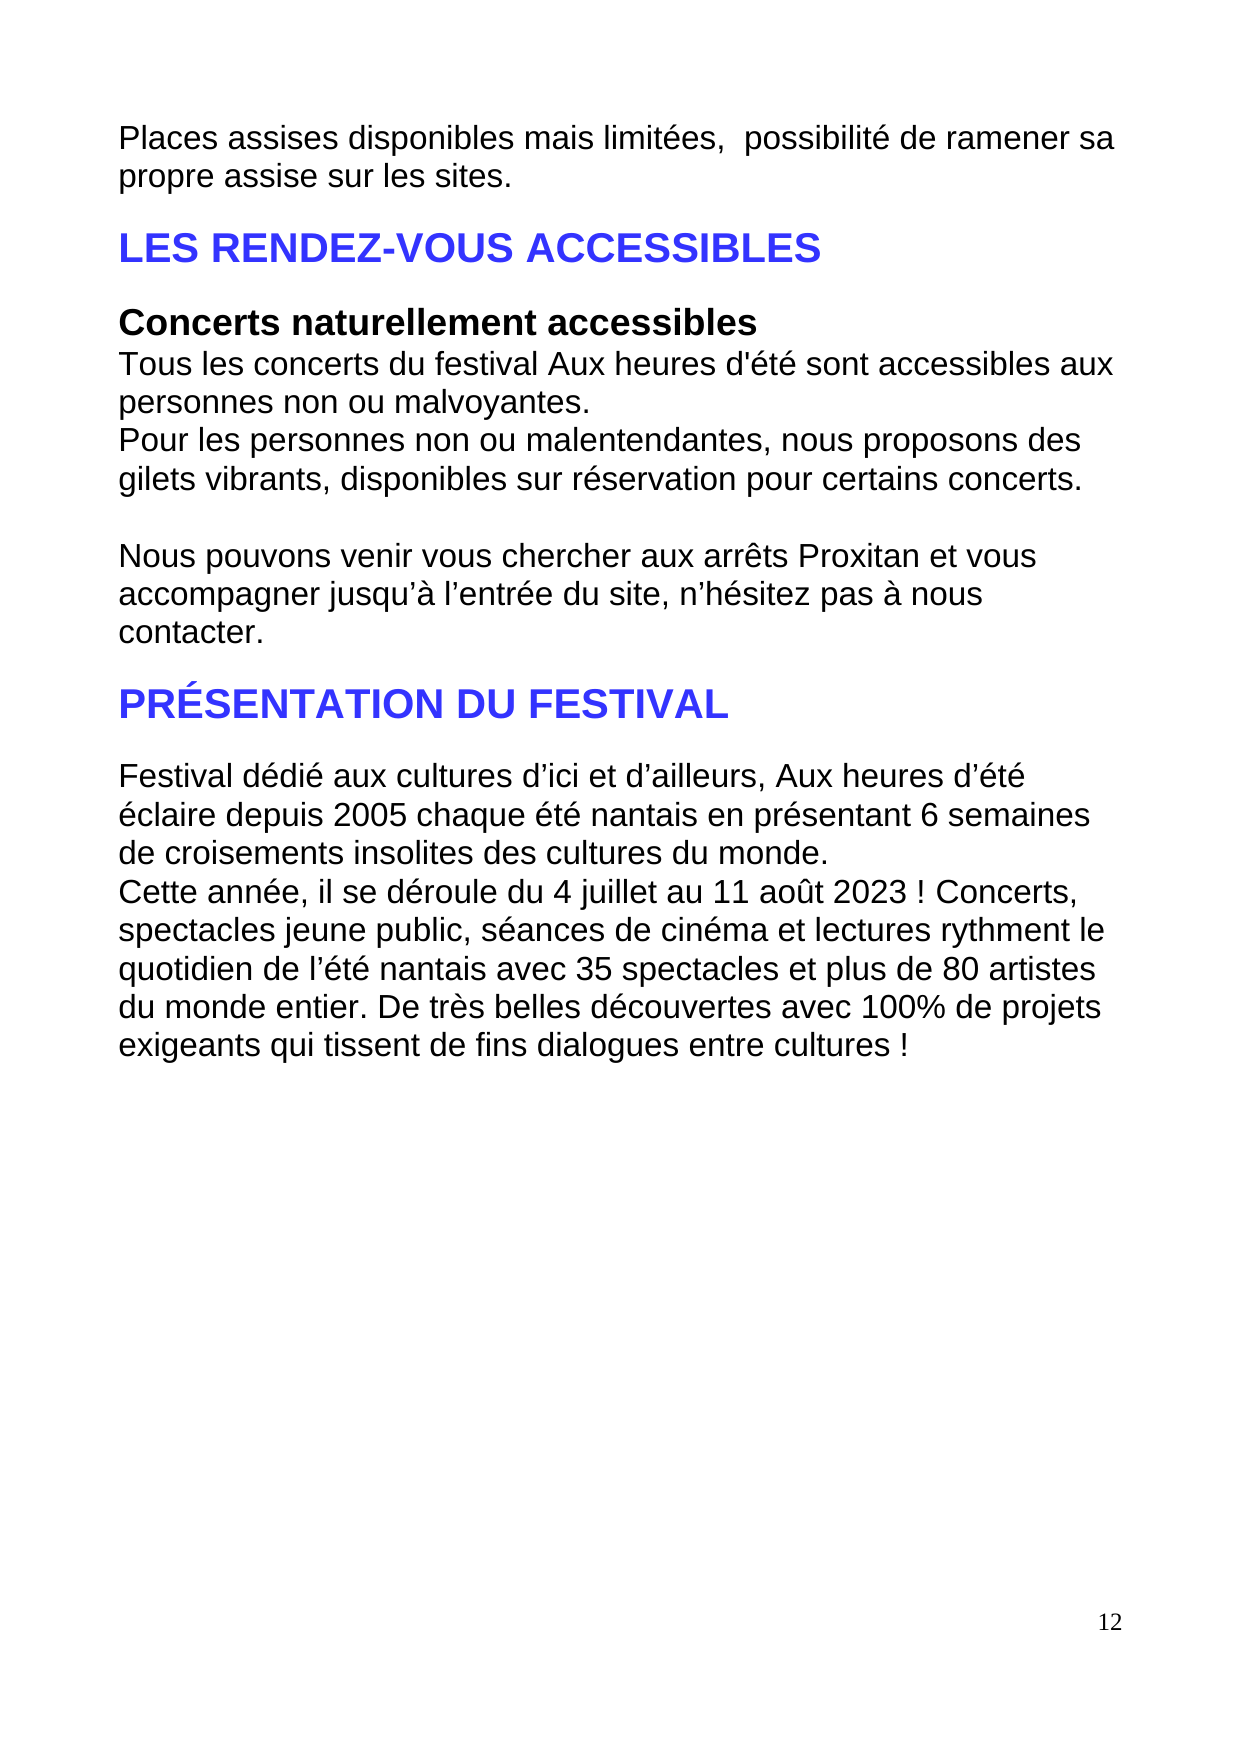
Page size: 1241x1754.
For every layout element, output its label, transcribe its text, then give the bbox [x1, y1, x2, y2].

text LES RENDEZ-VOUS ACCESSIBLES [118, 224, 1122, 272]
text Concerts naturellement accessibles [118, 300, 1122, 343]
text Cette année, il se déroule du 4 juillet au 11 août 2023 ! Concerts, spectacles jeune public, séances de cinéma et lectures rythment le quotidien de l’été nantais avec 35 spectacles et plus de 80 artistes du monde entier. De très belles découvertes avec 100% de projets exigeants qui tissent de fins dialogues entre cultures ! [118, 872, 1122, 1064]
text Pour les personnes non ou malentendantes, nous proposons des gilets vibrants, disponibles sur réservation pour certains concerts. [118, 420, 1122, 497]
text Festival dédié aux cultures d’ici et d’ailleurs, Aux heures d’été éclaire depuis 2005 chaque été nantais en présentant 6 semaines de croisements insolites des cultures du monde. [118, 756, 1122, 872]
text Tous les concerts du festival Aux heures d'été sont accessibles aux personnes non ou malvoyantes. [118, 343, 1122, 420]
text Places assises disponibles mais limitées, possibilité de ramener sa propre assise sur les sites. [118, 118, 1122, 195]
text PRÉSENTATION DU FESTIVAL [118, 680, 1122, 728]
text Nous pouvons venir vous chercher aux arrêts Proxitan et vous accompagner jusqu’à l’entrée du site, n’hésitez pas à nous contacter. [118, 536, 1122, 651]
